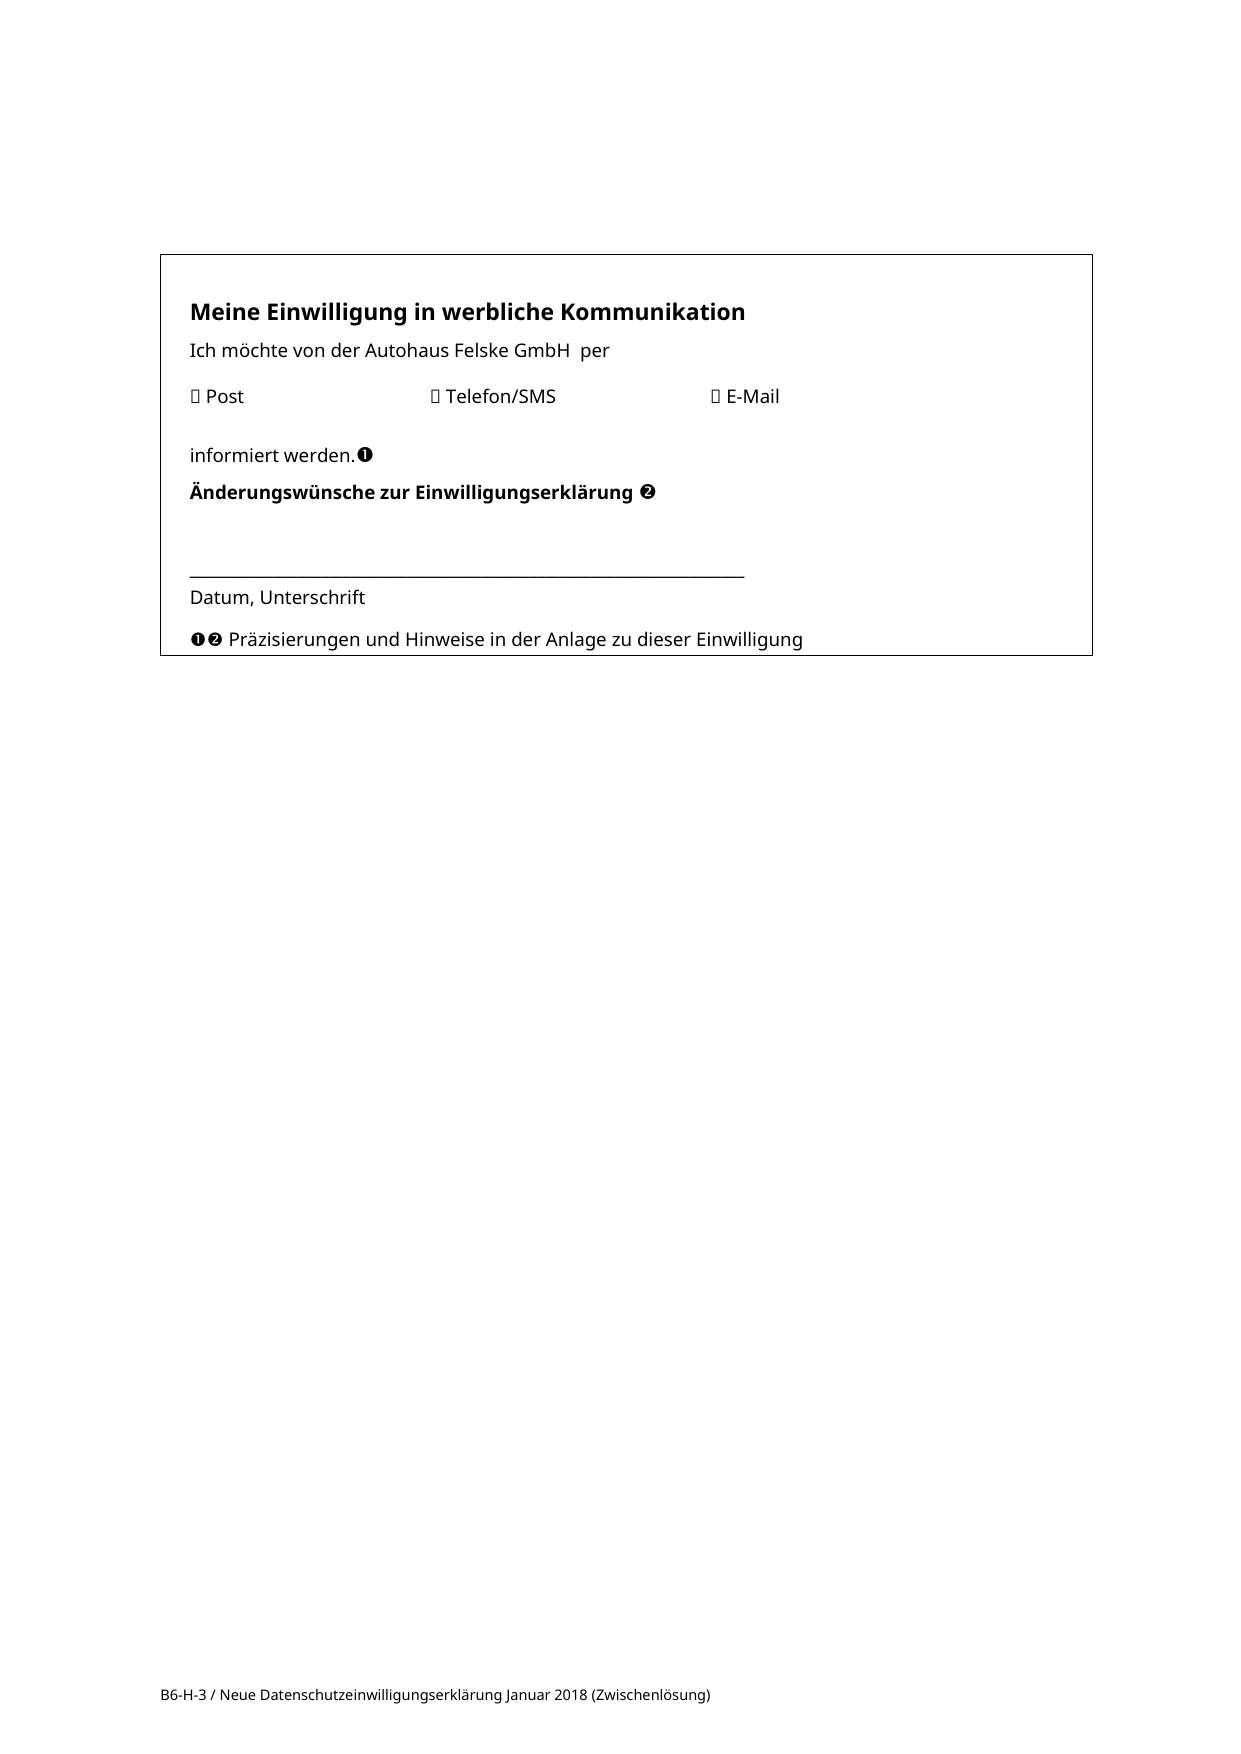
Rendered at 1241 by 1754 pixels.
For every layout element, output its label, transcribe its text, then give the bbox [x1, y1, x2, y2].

table_header Meine Einwilligung in werbliche Kommunikation Ich möchte von der Autohaus Felske GmbH per  Post  Telefon/SMS  E-Mail informiert werden. Änderungswünsche zur Einwilligungserklärung ________________________________________________________________________ Datum, Unterschrift Präzisierungen und Hinweise in der Anlage zu dieser Einwilligung [161, 255, 1092, 654]
